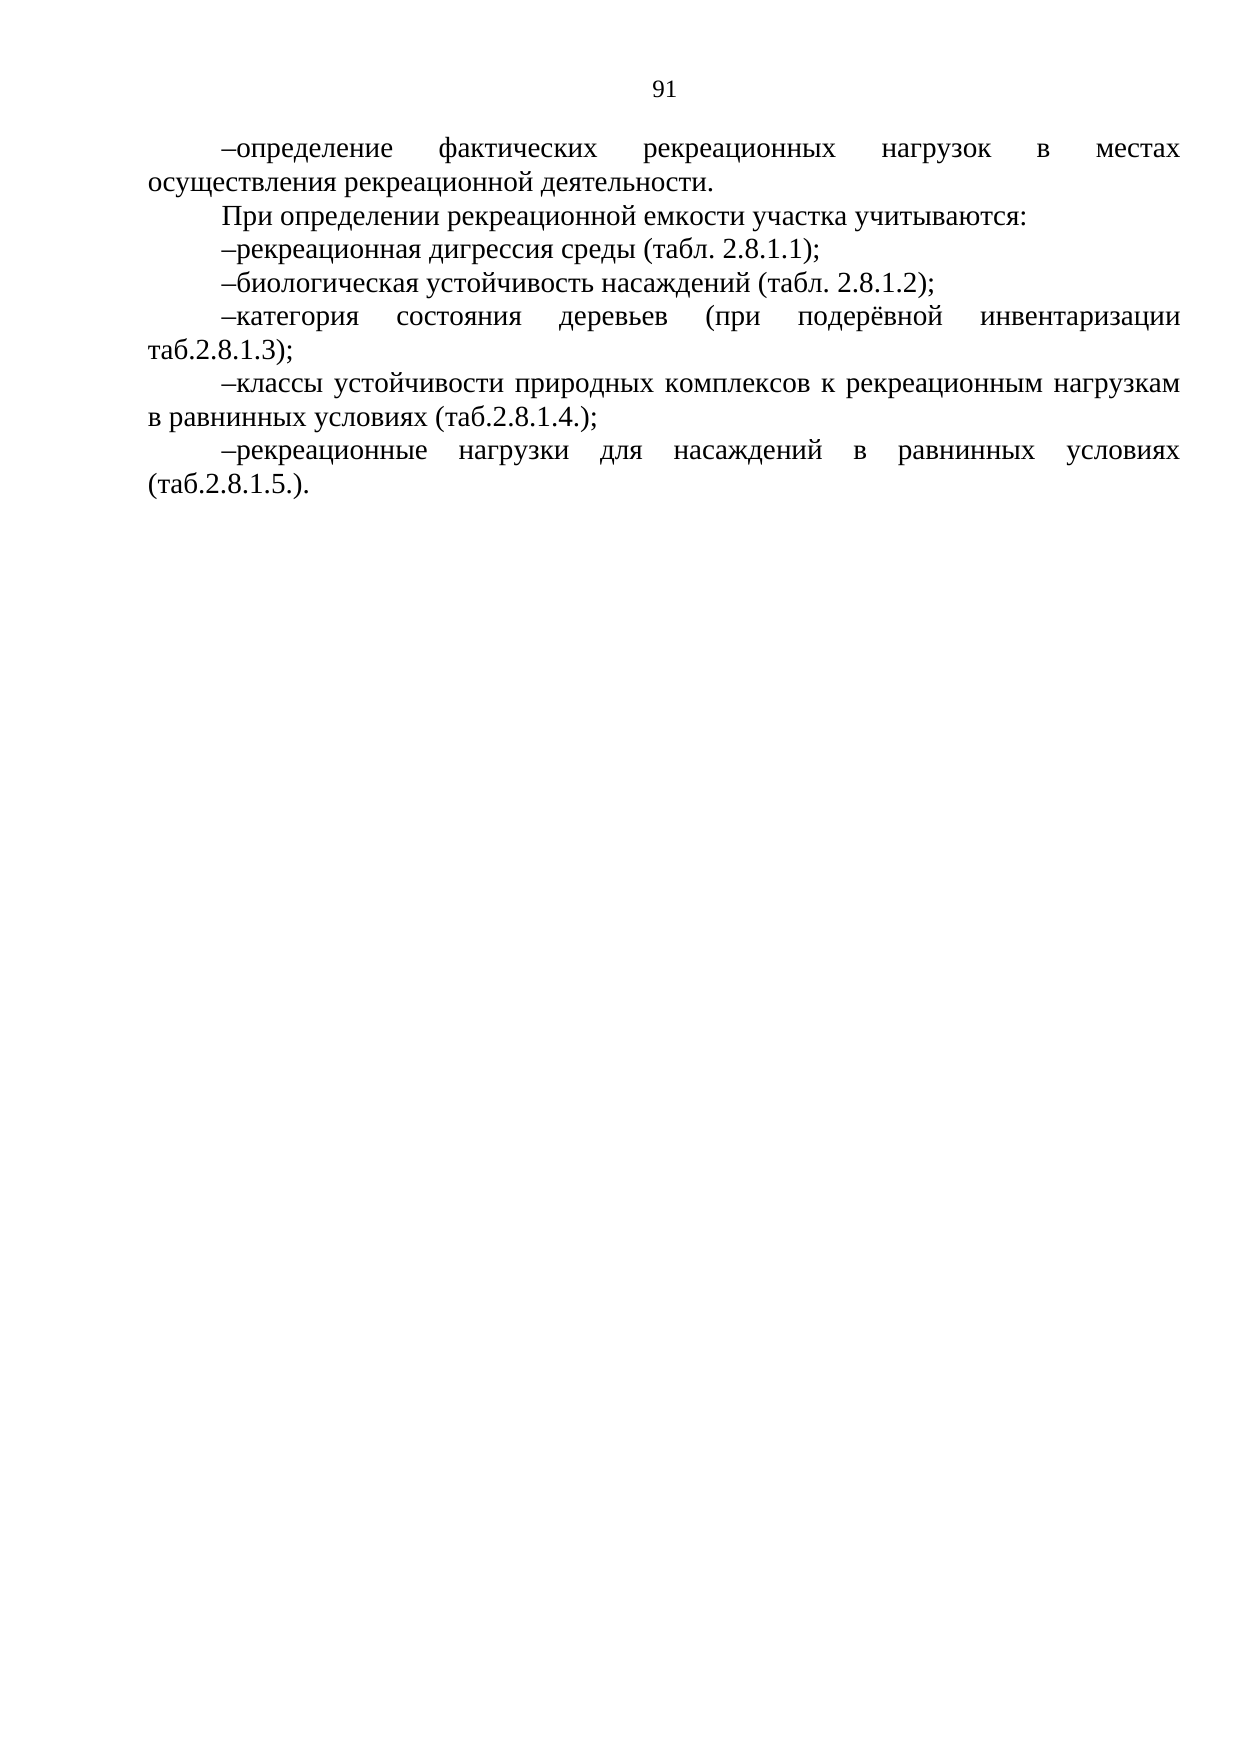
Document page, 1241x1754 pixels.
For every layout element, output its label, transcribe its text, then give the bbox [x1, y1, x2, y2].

text –рекреационные нагрузки для насаждений в равнинных условиях (таб.2.8.1.5.). [148, 432, 1181, 499]
text –биологическая устойчивость насаждений (табл. 2.8.1.2); [148, 265, 1181, 298]
text –категория состояния деревьев (при подерёвной инвентаризации таб.2.8.1.3); [148, 298, 1181, 365]
text –определение фактических рекреационных нагрузок в местах осуществления рекреационной деятельности. [148, 131, 1181, 198]
text –рекреационная дигрессия среды (табл. 2.8.1.1); [148, 231, 1181, 265]
text –классы устойчивости природных комплексов к рекреационным нагрузкам в равнинных условиях (таб.2.8.1.4.); [148, 365, 1181, 432]
text При определении рекреационной емкости участка учитываются: [148, 198, 1181, 231]
